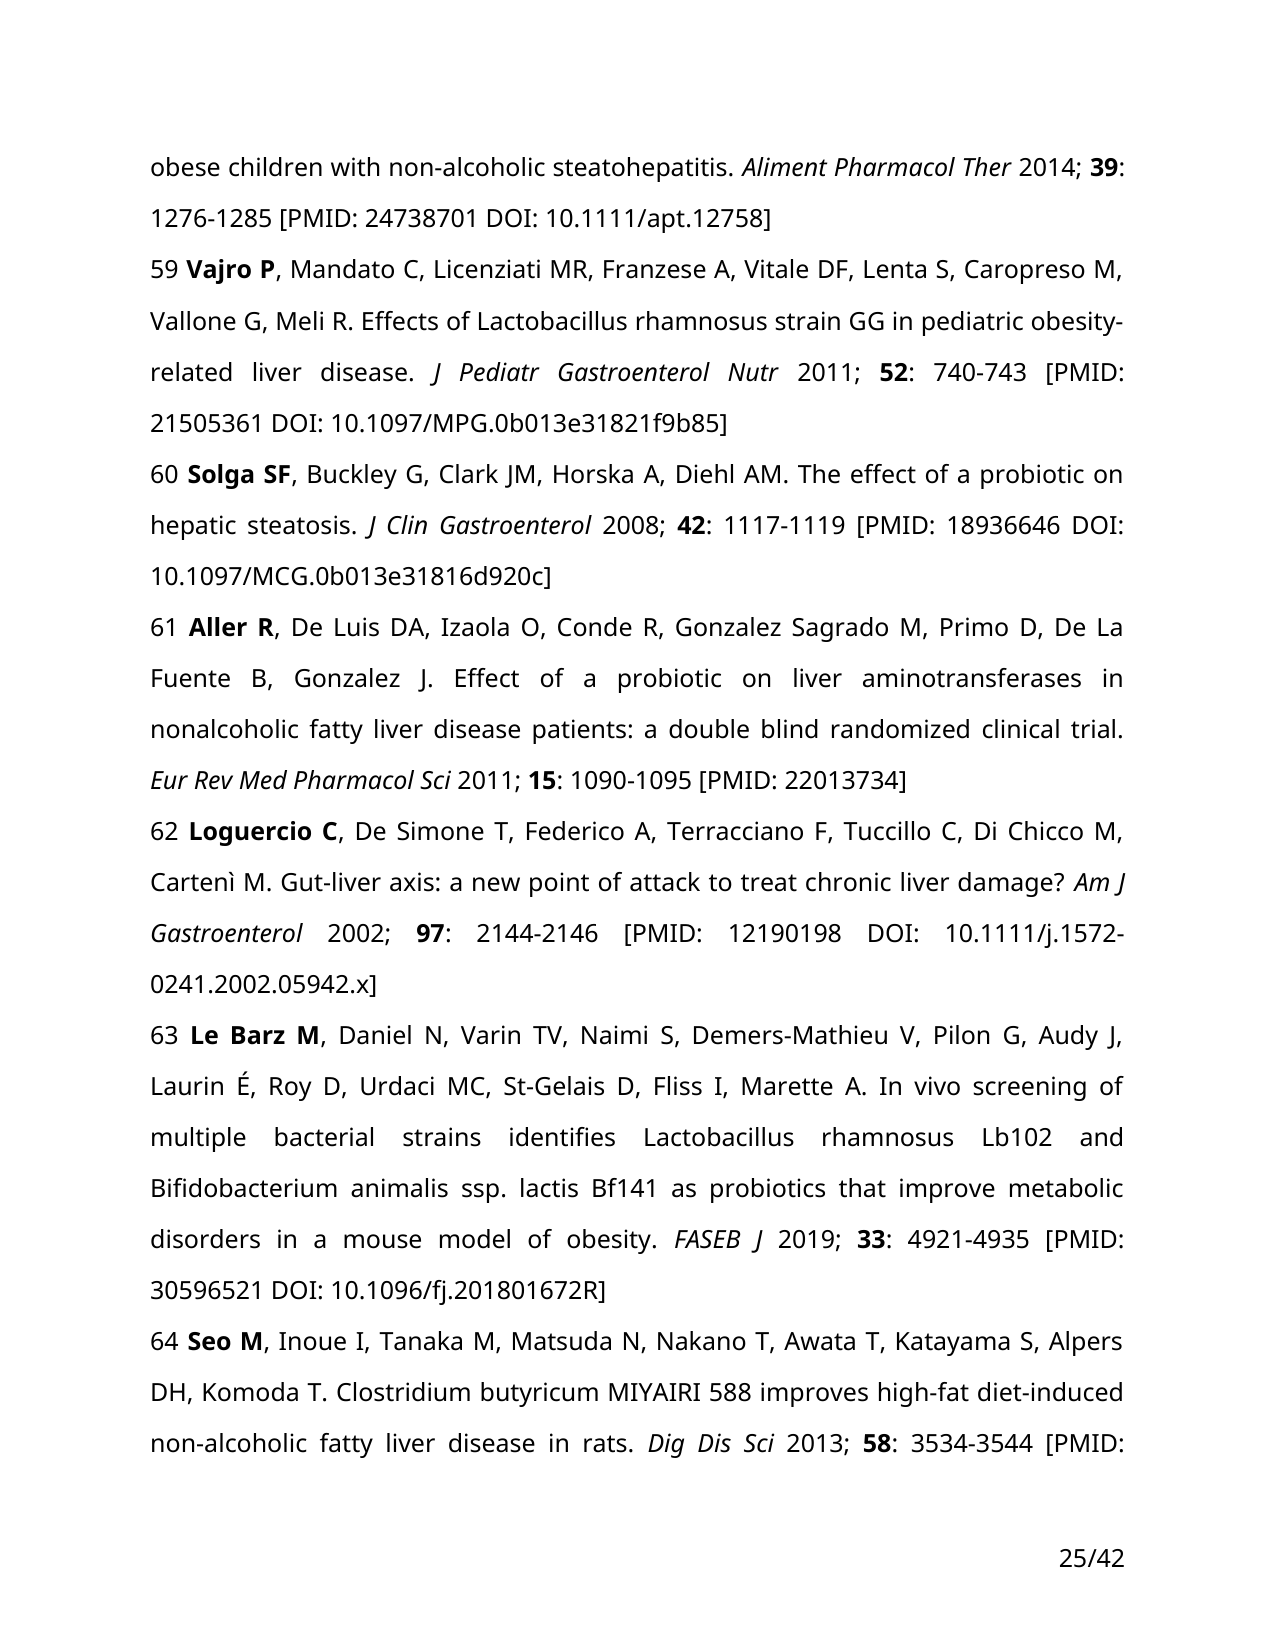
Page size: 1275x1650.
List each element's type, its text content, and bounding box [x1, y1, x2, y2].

list 59 Vajro P, Mandato C, Licenziati MR, Franzese A, Vitale DF, Lenta S, Caropreso M, Vallone G, Meli R. Effects of Lactobacillus rhamnosus strain GG in pediatric obesity-related liver disease. J Pediatr Gastroenterol Nutr 2011; 52: 740-743 [PMID: 21505361 DOI: 10.1097/MPG.0b013e31821f9b85] [150, 252, 1125, 439]
list 61 Aller R, De Luis DA, Izaola O, Conde R, Gonzalez Sagrado M, Primo D, De La Fuente B, Gonzalez J. Effect of a probiotic on liver aminotransferases in nonalcoholic fatty liver disease patients: a double blind randomized clinical trial. Eur Rev Med Pharmacol Sci 2011; 15: 1090-1095 [PMID: 22013734] [150, 609, 1125, 797]
list 60 Solga SF, Buckley G, Clark JM, Horska A, Diehl AM. The effect of a probiotic on hepatic steatosis. J Clin Gastroenterol 2008; 42: 1117-1119 [PMID: 18936646 DOI: 10.1097/MCG.0b013e31816d920c] [150, 456, 1125, 592]
list 62 Loguercio C, De Simone T, Federico A, Terracciano F, Tuccillo C, Di Chicco M, Cartenì M. Gut-liver axis: a new point of attack to treat chronic liver damage? Am J Gastroenterol 2002; 97: 2144-2146 [PMID: 12190198 DOI: 10.1111/j.1572-0241.2002.05942.x] [150, 813, 1125, 1001]
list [150, 1324, 1125, 1460]
list 63 Le Barz M, Daniel N, Varin TV, Naimi S, Demers-Mathieu V, Pilon G, Audy J, Laurin É, Roy D, Urdaci MC, St-Gelais D, Fliss I, Marette A. In vivo screening of multiple bacterial strains identifies Lactobacillus rhamnosus Lb102 and Bifidobacterium animalis ssp. lactis Bf141 as probiotics that improve metabolic disorders in a mouse model of obesity. FASEB J 2019; 33: 4921-4935 [PMID: 30596521 DOI: 10.1096/fj.201801672R] [150, 1018, 1125, 1307]
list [150, 150, 1125, 235]
